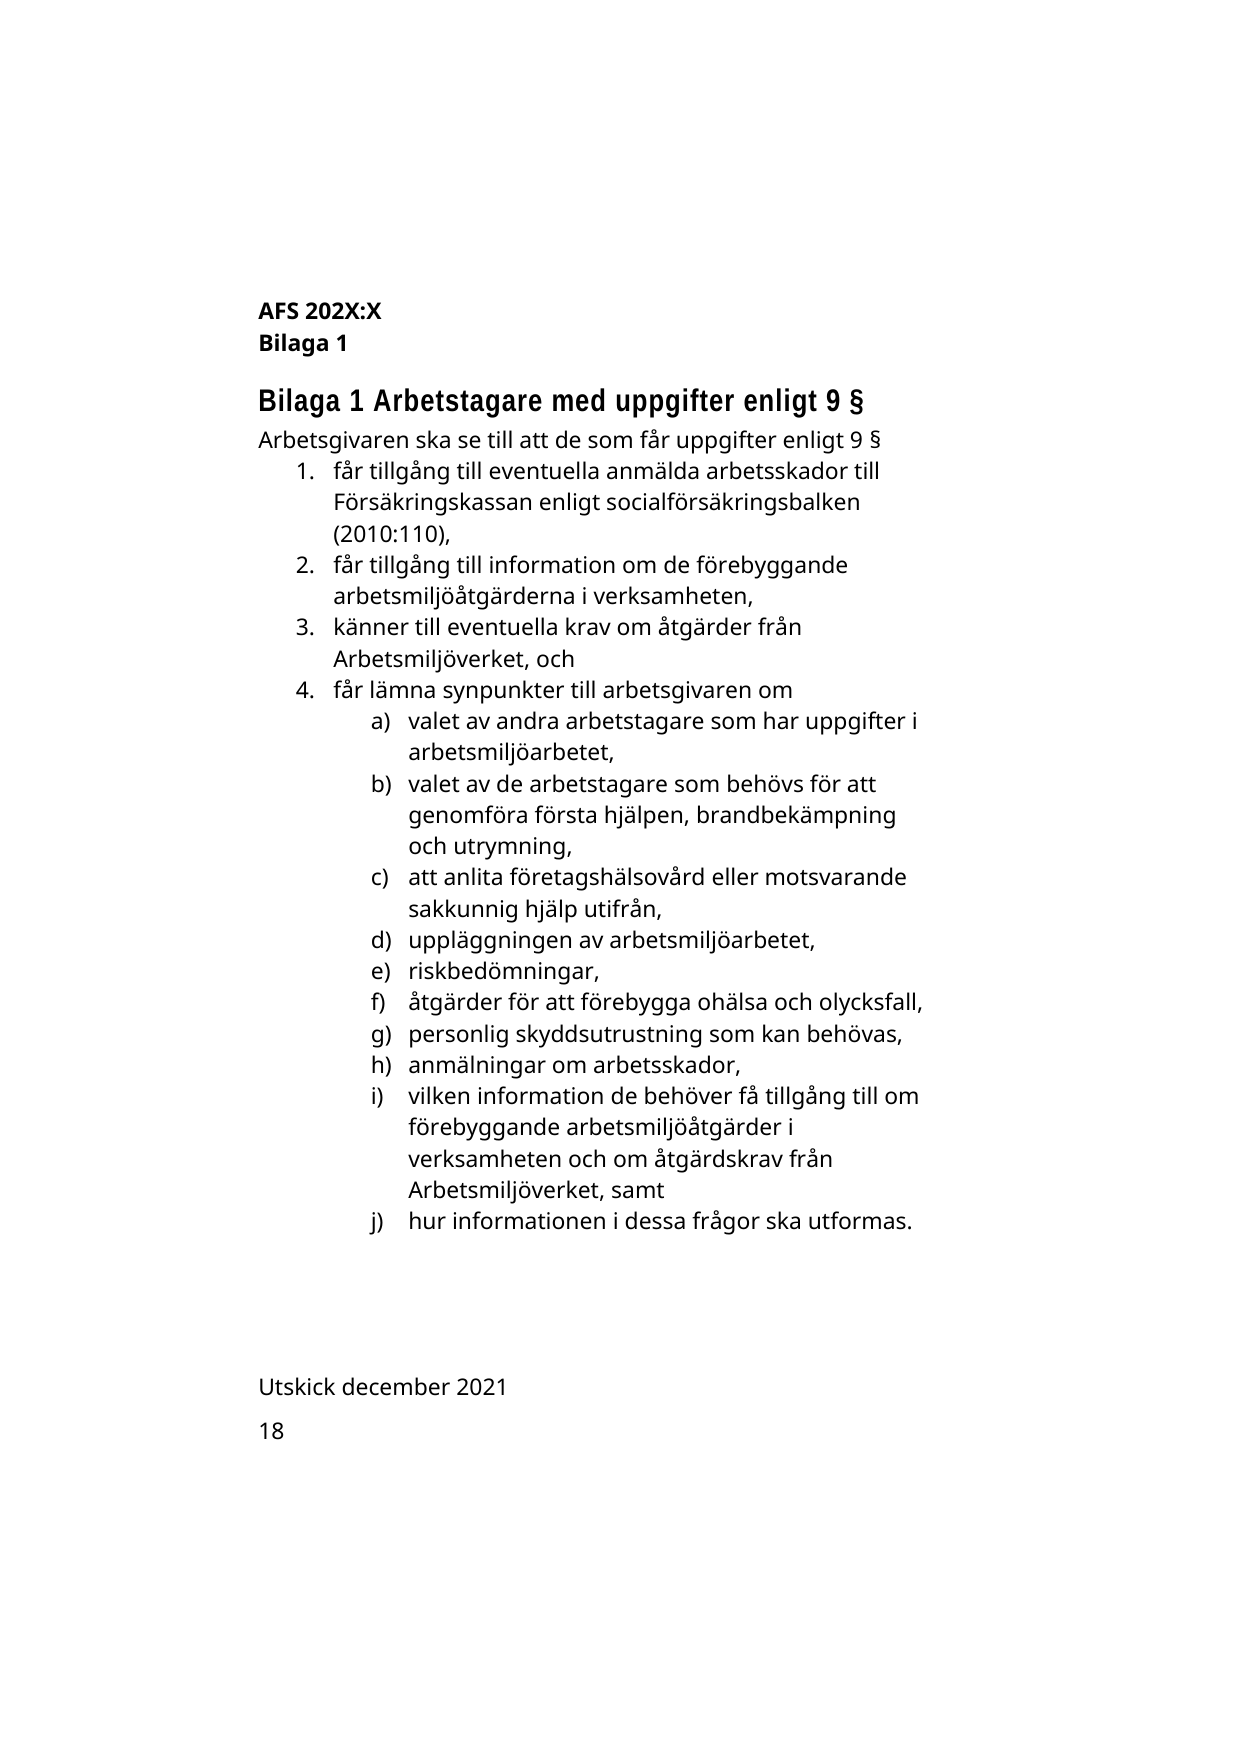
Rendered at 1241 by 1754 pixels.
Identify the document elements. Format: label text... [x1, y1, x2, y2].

list valet av de arbetstagare som behövs för att genomföra första hjälpen, brandbekämpning och utrymning, [371, 767, 924, 861]
list åtgärder för att förebygga ohälsa och olycksfall, [371, 986, 924, 1017]
list valet av andra arbetstagare som har uppgifter i arbetsmiljöarbetet, [371, 705, 924, 767]
text Arbetsgivaren ska se till att de som får uppgifter enligt 9 § [258, 424, 924, 455]
list hur informationen i dessa frågor ska utformas. [371, 1205, 924, 1236]
text Bilaga 1 Arbetstagare med uppgifter enligt 9 § [258, 382, 924, 417]
list att anlita företagshälsovård eller motsvarande sakkunnig hjälp utifrån, [371, 861, 924, 924]
list uppläggningen av arbetsmiljöarbetet, [371, 924, 924, 955]
list känner till eventuella krav om åtgärder från Arbetsmiljöverket, och [296, 611, 924, 674]
list får tillgång till information om de förebyggande arbetsmiljöåtgärderna i verksamheten, [296, 549, 924, 611]
list får tillgång till eventuella anmälda arbetsskador till Försäkringskassan enligt socialförsäkringsbalken (2010:110), [296, 455, 924, 549]
list får lämna synpunkter till arbetsgivaren om [296, 674, 924, 705]
list vilken information de behöver få tillgång till om förebyggande arbetsmiljöåtgärder i verksamheten och om åtgärdskrav från Arbetsmiljöverket, samt [371, 1080, 924, 1205]
list personlig skyddsutrustning som kan behövas, [371, 1017, 924, 1049]
list anmälningar om arbetsskador, [371, 1049, 924, 1080]
list riskbedömningar, [371, 955, 924, 986]
